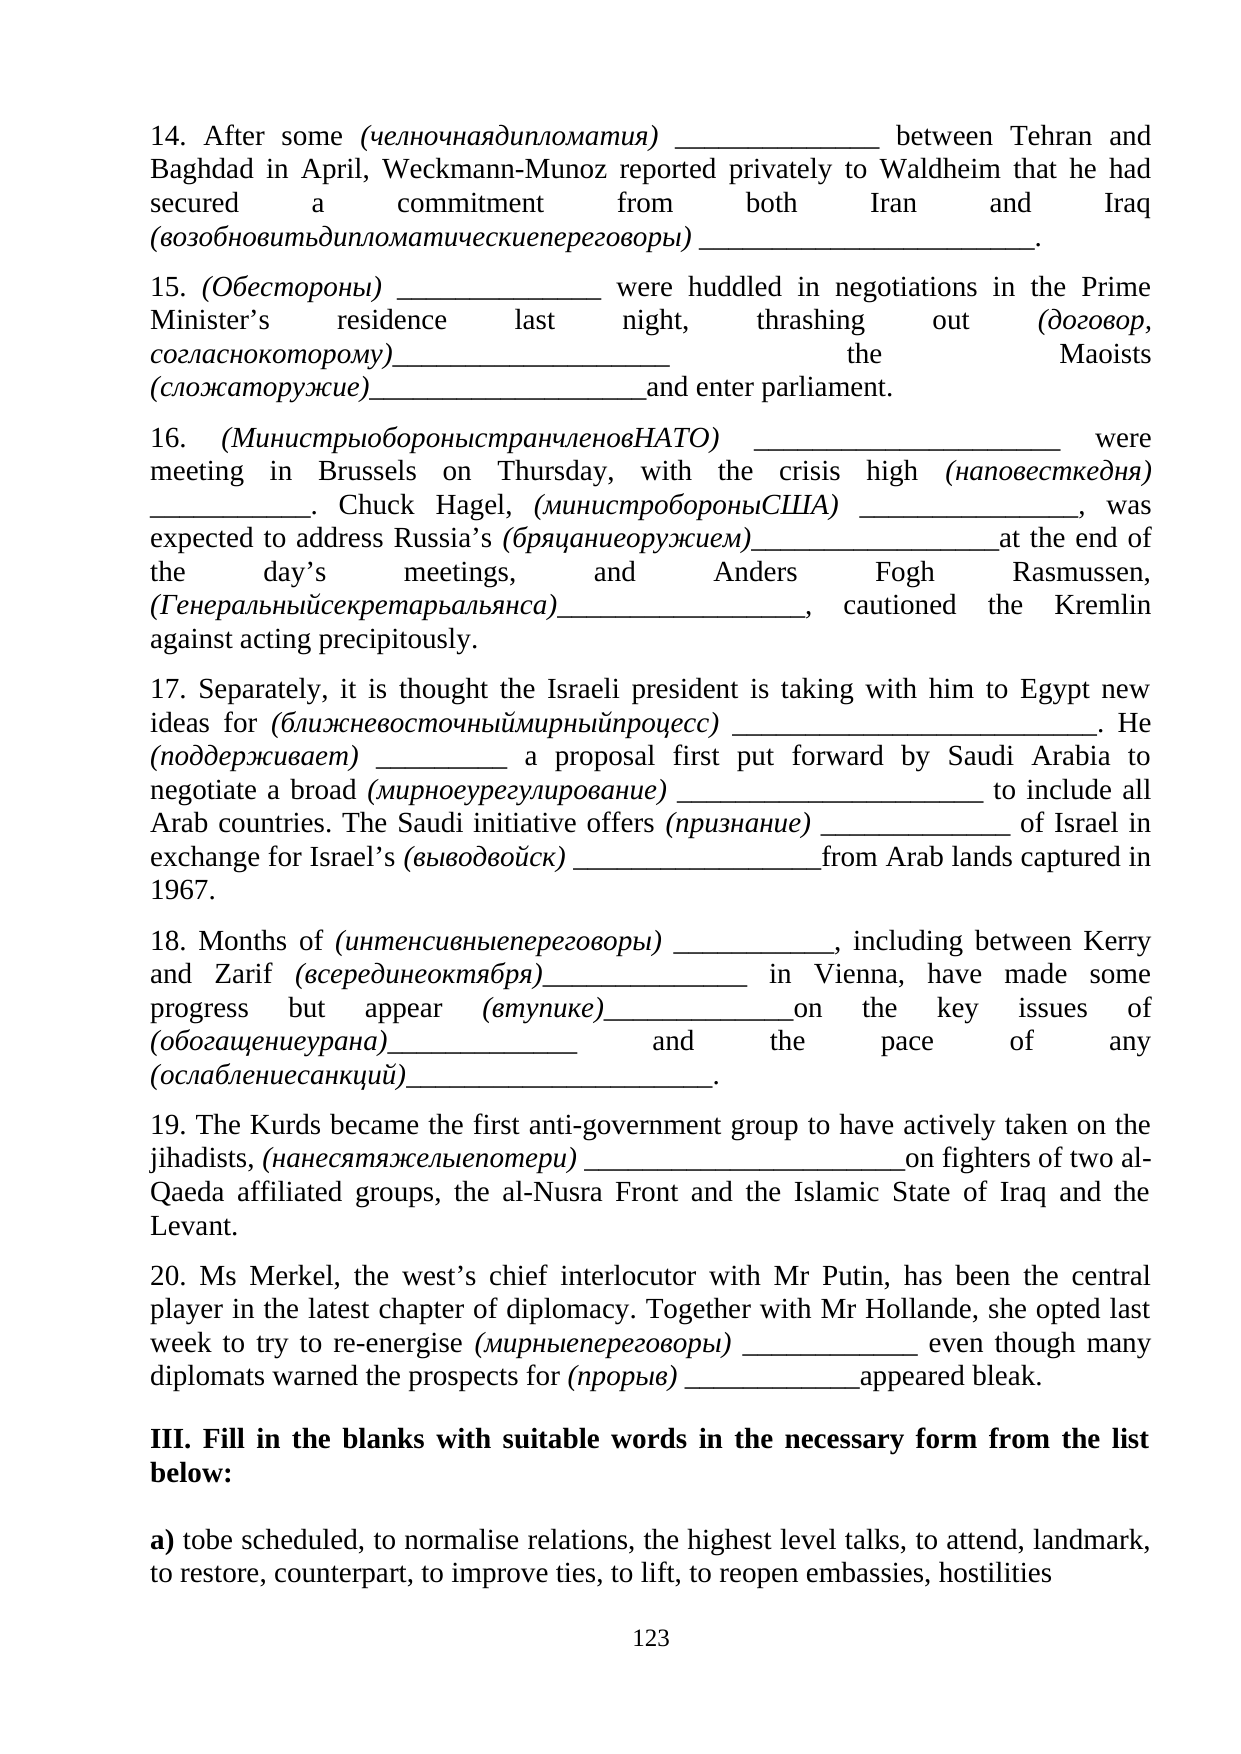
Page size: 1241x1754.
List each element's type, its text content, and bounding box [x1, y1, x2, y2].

text 19. The Kurds became the first anti-government group to have actively taken on the jihadists, (нанесятяжелыепотери) ______________________on fighters of two al-Qaeda affiliated groups, the al-Nusra Front and the Islamic State of Iraq and the Levant. [150, 1107, 1152, 1241]
text 20. Ms Merkel, the west’s chief interlocutor with Mr Putin, has been the central player in the latest chapter of diplomacy. Together with Mr Hollande, she opted last week to try to re-energise (мирныепереговоры) ____________ even though many diplomats warned the prospects for (прорыв) ____________appeared bleak. [150, 1258, 1152, 1392]
text 15. (Обестороны) ______________ were huddled in negotiations in the Prime Minister’s residence last night, thrashing out (договор, согласнокоторому)___________________ the Maoists (сложаторужие)___________________and enter parliament. [150, 269, 1152, 403]
text 16. (МинистрыобороныстранчленовНАТО) _____________________ were meeting in Brussels on Thursday, with the crisis high (наповесткедня) ___________. Chuck Hagel, (министробороныСША) _______________, was expected to address Russia’s (бряцаниеоружием)_________________at the end of the day’s meetings, and Anders Fogh Rasmussen, (Генеральныйсекретарьальянса)_________________, cautioned the Kremlin against acting precipitously. [150, 420, 1152, 654]
text 17. Separately, it is thought the Israeli president is taking with him to Egypt new ideas for (ближневосточныймирныйпроцесс) _________________________. He (поддерживает) _________ a proposal first put forward by Saudi Arabia to negotiate a broad (мирноеурегулирование) _____________________ to include all Arab countries. The Saudi initiative offers (признание) _____________ of Israel in exchange for Israel’s (выводвойск) _________________from Arab lands captured in 1967. [150, 671, 1152, 906]
text III. Fill in the blanks with suitable words in the necessary form from the list below: [150, 1421, 1152, 1488]
text 18. Months of (интенсивныепереговоры) ___________, including between Kerry and Zarif (всерединеоктября)______________ in Vienna, have made some progress but appear (втупике)_____________on the key issues of (обогащениеурана)_____________ and the pace of any (ослаблениесанкций)_____________________. [150, 923, 1152, 1090]
text a) tobe scheduled, to normalise relations, the highest level talks, to attend, landmark, to restore, counterpart, to improve ties, to lift, to reopen embassies, hostilities [150, 1522, 1152, 1589]
text 14. After some (челночнаядипломатия) ______________ between Tehran and Baghdad in April, Weckmann-Munoz reported privately to Waldheim that he had secured a commitment from both Iran and Iraq (возобновитьдипломатическиепереговоры) _______________________. [150, 118, 1152, 252]
